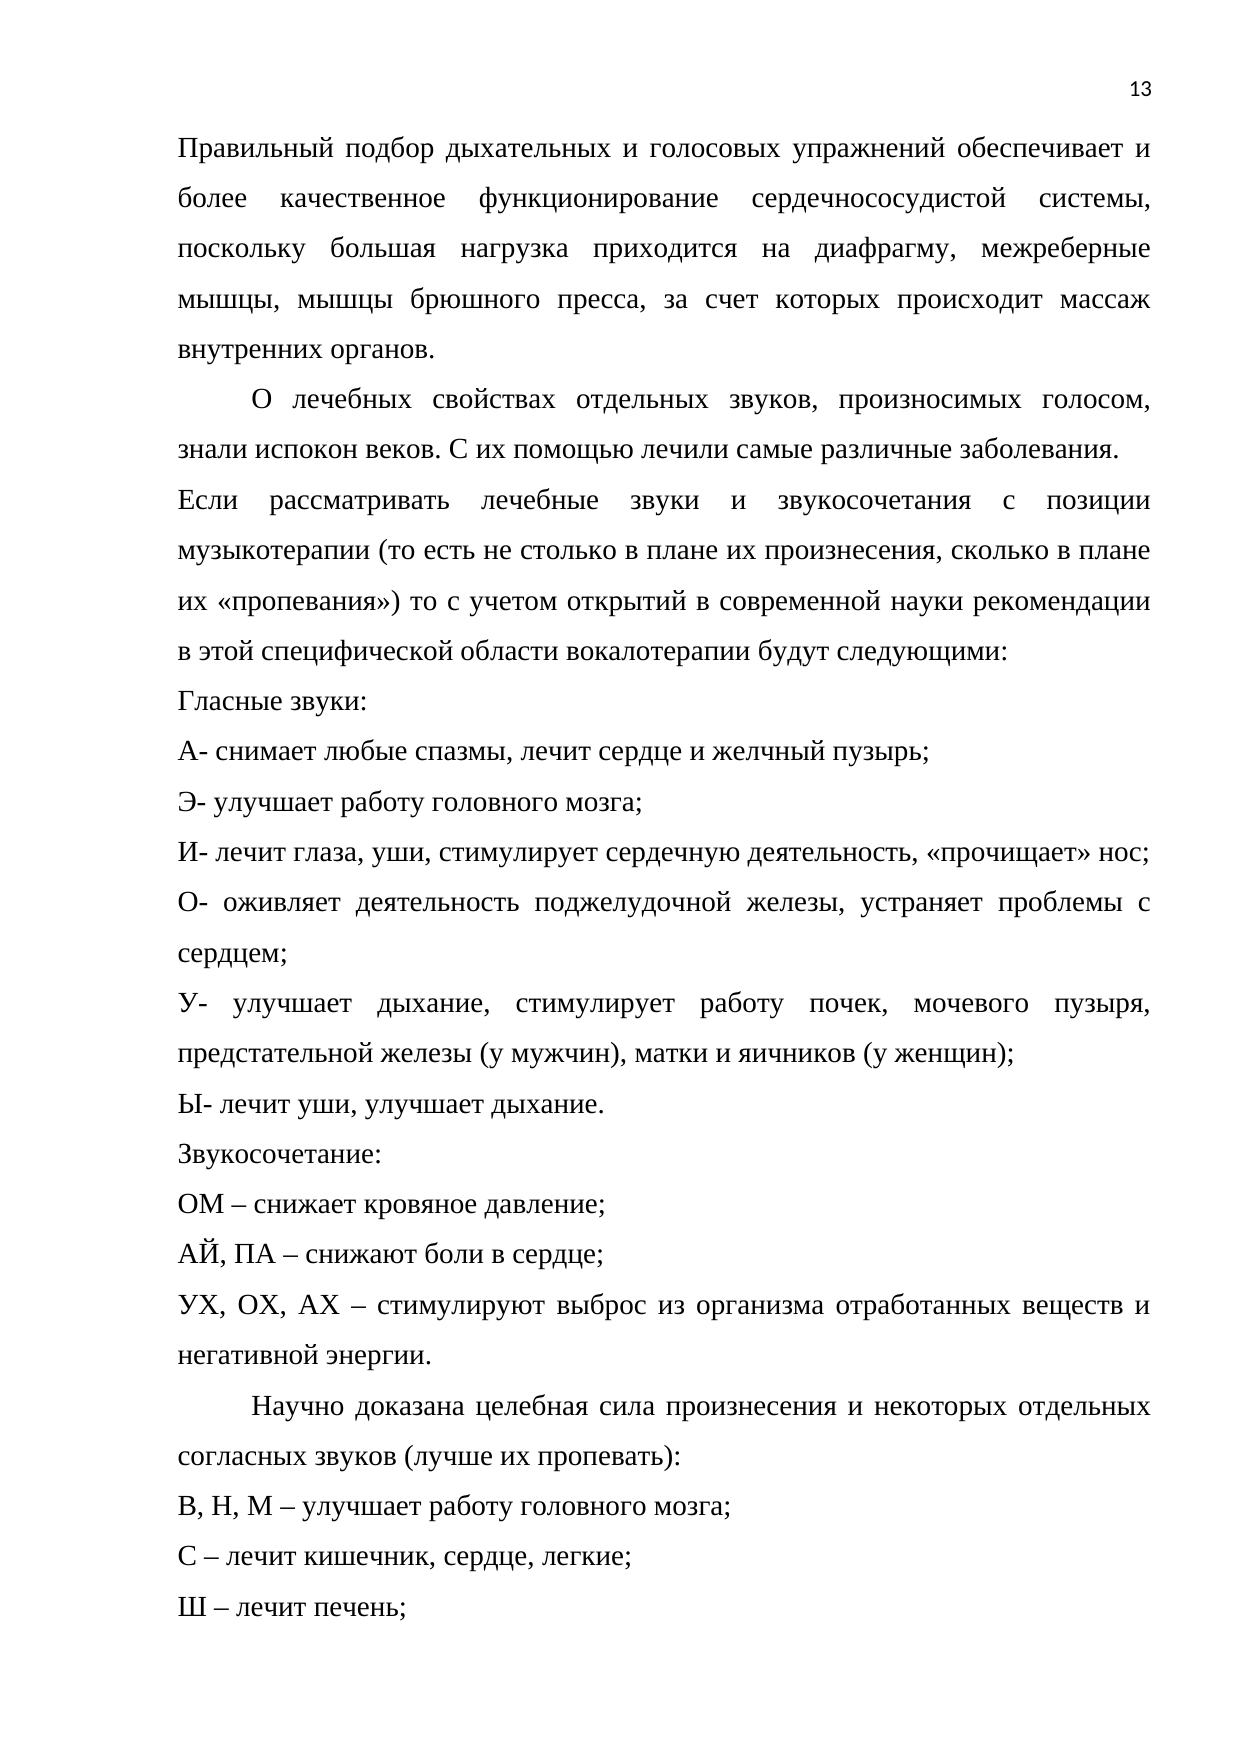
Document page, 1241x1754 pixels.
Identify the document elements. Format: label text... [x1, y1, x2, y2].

text Правильный подбор дыхательных и голосовых упражнений обеспечивает и более качественное функционирование сердечнососудистой системы, поскольку большая нагрузка приходится на диафрагму, межреберные мышцы, мышцы брюшного пресса, за счет которых происходит массаж внутренних органов. [177, 130, 1152, 364]
text ОМ – снижает кровяное давление; [177, 1186, 1152, 1220]
text Э- улучшает работу головного мозга; [177, 784, 1152, 817]
text А- снимает любые спазмы, лечит сердце и желчный пузырь; [177, 733, 1152, 767]
text Ы- лечит уши, улучшает дыхание. [177, 1086, 1152, 1119]
text И- лечит глаза, уши, стимулирует сердечную деятельность, «прочищает» нос; [177, 834, 1152, 868]
text О- оживляет деятельность поджелудочной железы, устраняет проблемы с сердцем; [177, 884, 1152, 968]
text Научно доказана целебная сила произнесения и некоторых отдельных согласных звуков (лучше их пропевать): [177, 1388, 1152, 1471]
text У- улучшает дыхание, стимулирует работу почек, мочевого пузыря, предстательной железы (у мужчин), матки и яичников (у женщин); [177, 985, 1152, 1069]
text Ш – лечит печень; [177, 1589, 1152, 1622]
text С – лечит кишечник, сердце, легкие; [177, 1538, 1152, 1572]
text Звукосочетание: [177, 1136, 1152, 1169]
text Если рассматривать лечебные звуки и звукосочетания с позиции музыкотерапии (то есть не столько в плане их произнесения, сколько в плане их «пропевания») то с учетом открытий в современной науки рекомендации в этой специфической области вокалотерапии будут следующими: [177, 482, 1152, 666]
text О лечебных свойствах отдельных звуков, произносимых голосом, знали испокон веков. С их помощью лечили самые различные заболевания. [177, 381, 1152, 465]
text Гласные звуки: [177, 683, 1152, 717]
text УХ, ОХ, АХ – стимулируют выброс из организма отработанных веществ и негативной энергии. [177, 1287, 1152, 1371]
text В, Н, М – улучшает работу головного мозга; [177, 1488, 1152, 1522]
text АЙ, ПА – снижают боли в сердце; [177, 1237, 1152, 1270]
